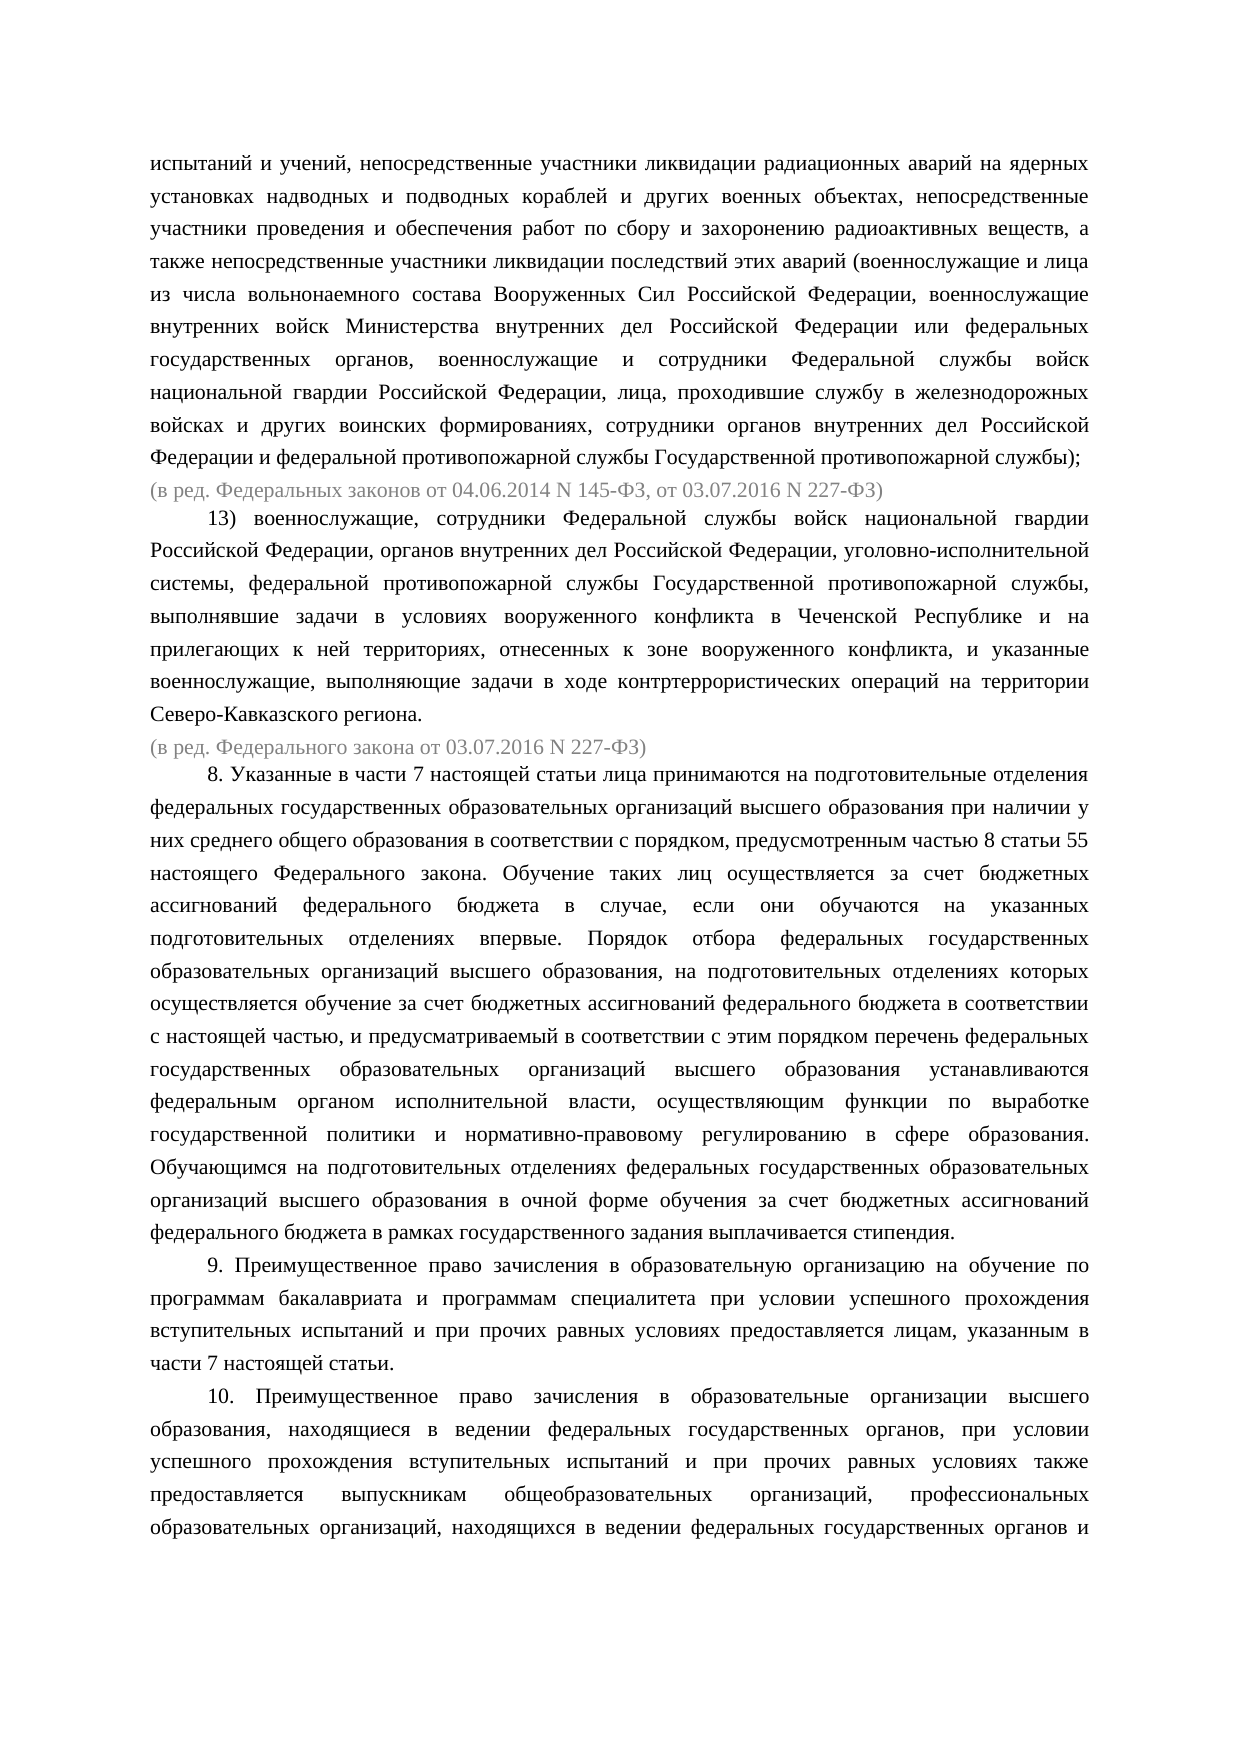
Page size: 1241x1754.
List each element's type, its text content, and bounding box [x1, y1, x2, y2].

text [150, 1383, 1090, 1539]
text (в ред. Федерального закона от 03.07.2016 N 227-ФЗ) [150, 734, 1090, 759]
text (в ред. Федеральных законов от 04.06.2014 N 145-ФЗ, от 03.07.2016 N 227-ФЗ) [150, 477, 1090, 502]
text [150, 150, 1090, 469]
text 9. Преимущественное право зачисления в образовательную организацию на обучение по программам бакалавриата и программам специалитета при условии успешного прохождения вступительных испытаний и при прочих равных условиях предоставляется лицам, указанным в части 7 настоящей статьи. [150, 1252, 1090, 1375]
text 13) военнослужащие, сотрудники Федеральной службы войск национальной гвардии Российской Федерации, органов внутренних дел Российской Федерации, уголовно-исполнительной системы, федеральной противопожарной службы Государственной противопожарной службы, выполнявшие задачи в условиях вооруженного конфликта в Чеченской Республике и на прилегающих к ней территориях, отнесенных к зоне вооруженного конфликта, и указанные военнослужащие, выполняющие задачи в ходе контртеррористических операций на территории Северо-Кавказского региона. [150, 505, 1090, 726]
text 8. Указанные в части 7 настоящей статьи лица принимаются на подготовительные отделения федеральных государственных образовательных организаций высшего образования при наличии у них среднего общего образования в соответствии с порядком, предусмотренным частью 8 статьи 55 настоящего Федерального закона. Обучение таких лиц осуществляется за счет бюджетных ассигнований федерального бюджета в случае, если они обучаются на указанных подготовительных отделениях впервые. Порядок отбора федеральных государственных образовательных организаций высшего образования, на подготовительных отделениях которых осуществляется обучение за счет бюджетных ассигнований федерального бюджета в соответствии с настоящей частью, и предусматриваемый в соответствии с этим порядком перечень федеральных государственных образовательных организаций высшего образования устанавливаются федеральным органом исполнительной власти, осуществляющим функции по выработке государственной политики и нормативно-правовому регулированию в сфере образования. Обучающимся на подготовительных отделениях федеральных государственных образовательных организаций высшего образования в очной форме обучения за счет бюджетных ассигнований федерального бюджета в рамках государственного задания выплачивается стипендия. [150, 761, 1090, 1244]
